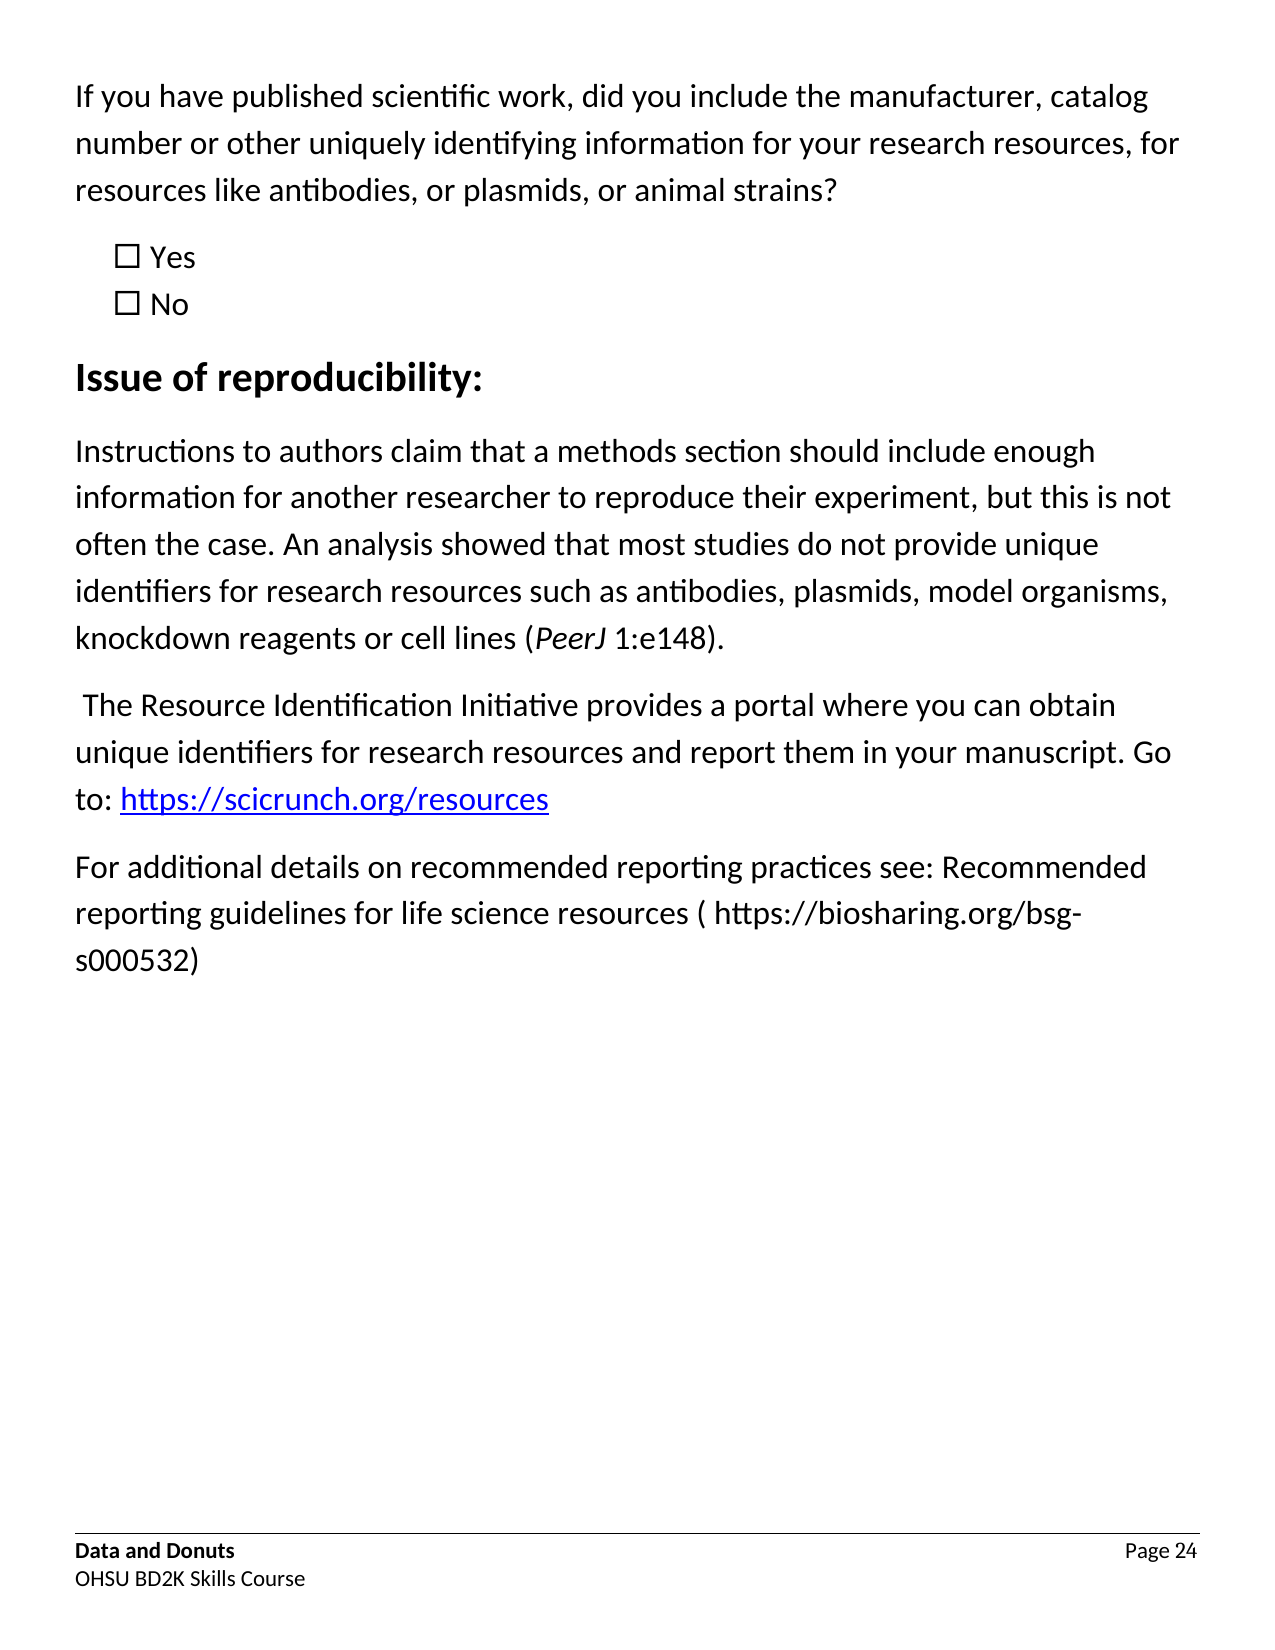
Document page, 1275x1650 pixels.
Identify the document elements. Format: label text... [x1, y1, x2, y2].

text If you have published scientific work, did you include the manufacturer, catalog number or other uniquely identifying information for your research resources, for resources like antibodies, or plasmids, or animal strains? [75, 75, 1200, 209]
text Issue of reproducibility: [75, 351, 1200, 401]
list Yes [112, 236, 1200, 277]
text For additional details on recommended reporting practices see: Recommended reporting guidelines for life science resources ( https://biosharing.org/bsg-s000532) [75, 846, 1200, 980]
text The Resource Identification Initiative provides a portal where you can obtain unique identifiers for research resources and report them in your manuscript. Go to: https://scicrunch.org/resources [75, 684, 1200, 819]
list No [112, 283, 1200, 324]
text Instructions to authors claim that a methods section should include enough information for another researcher to reproduce their experiment, but this is not often the case. An analysis showed that most studies do not provide unique identifiers for research resources such as antibodies, plasmids, model organisms, knockdown reagents or cell lines (PeerJ 1:e148). [75, 430, 1200, 658]
